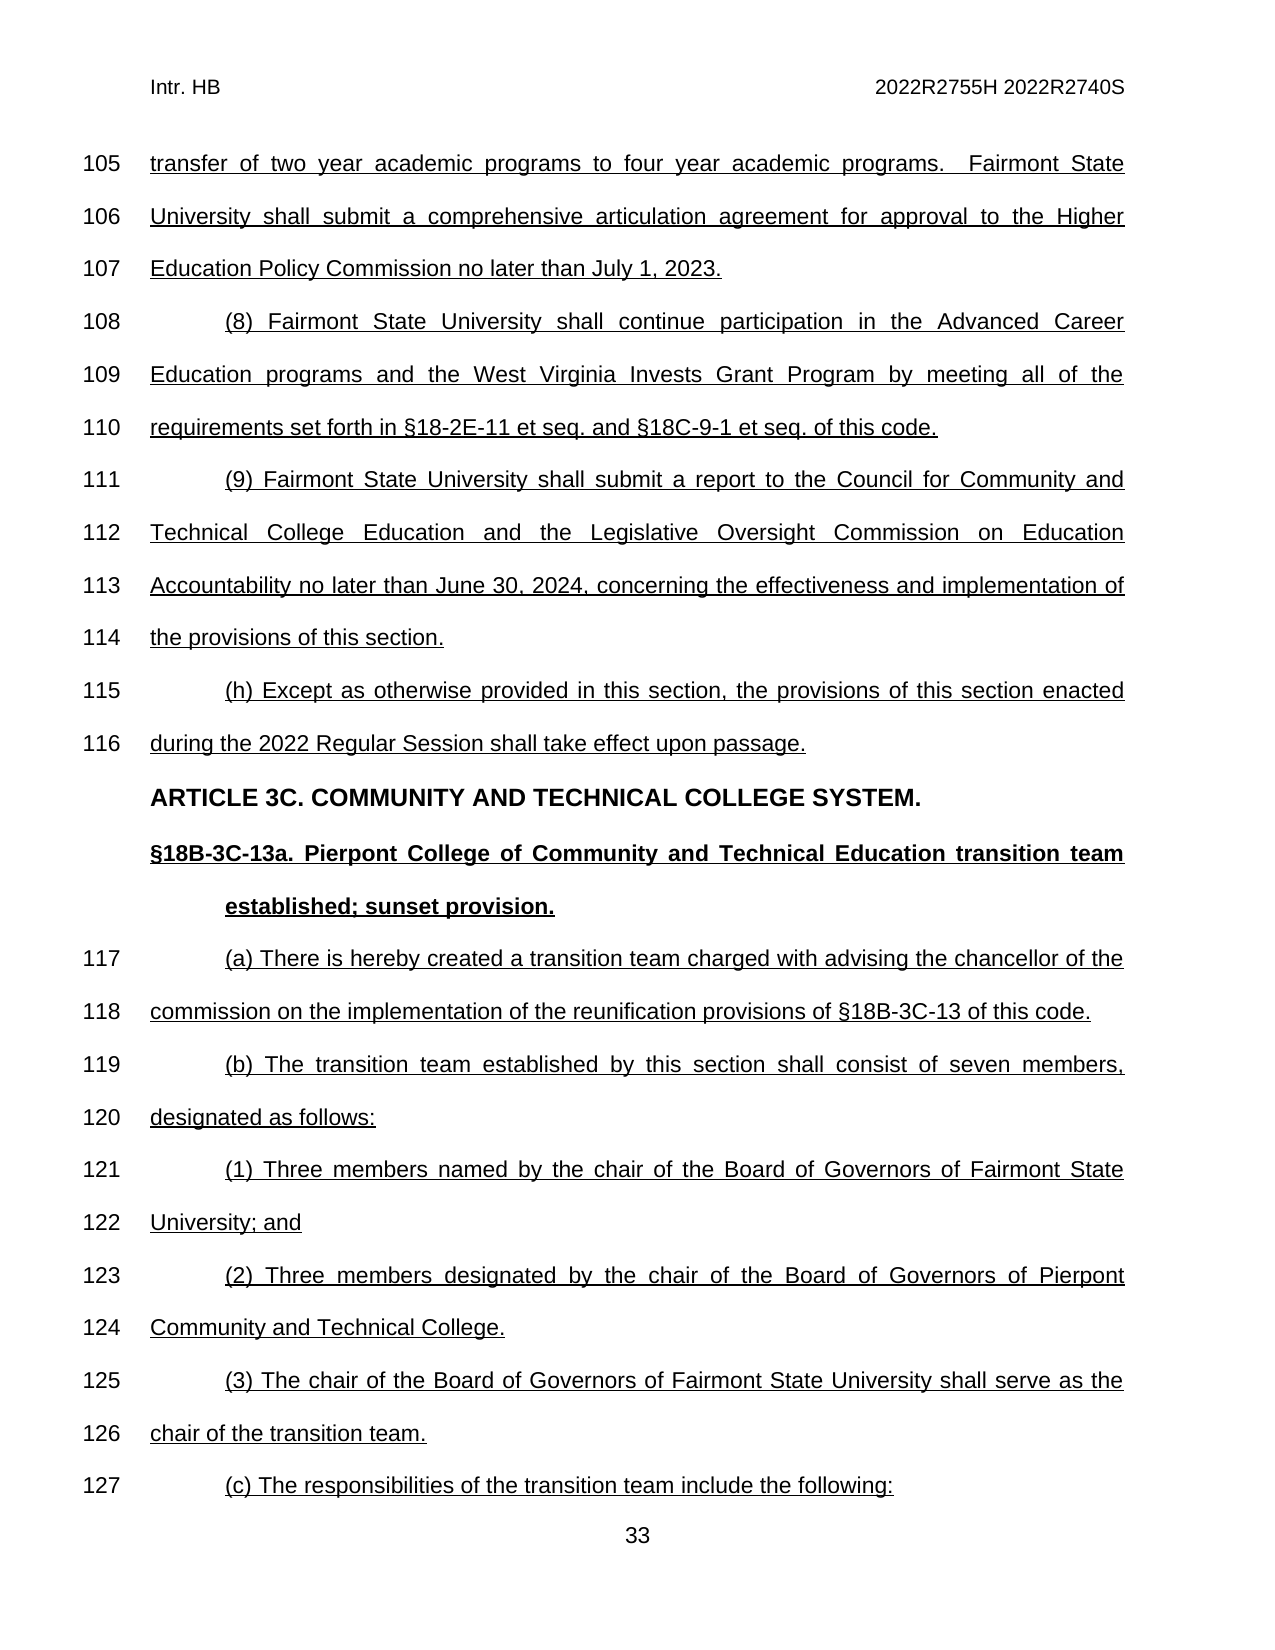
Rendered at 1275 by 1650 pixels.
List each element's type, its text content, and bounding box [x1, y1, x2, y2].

text (a) There is hereby created a transition team charged with advising the chancellor of the commission on the implementation of the reunification provisions of §18B-3C-13 of this code. [150, 945, 1125, 1024]
subtitle §18B-3C-13a. Pierpont College of Community and Technical Education transition team established; sunset provision. [150, 840, 1125, 863]
subtitle §18B-3C-13a. Pierpont College of Community and Technical Education transition team established; sunset provision. [150, 864, 1125, 919]
text (3) The chair of the Board of Governors of Fairmont State University shall serve as the chair of the transition team. [150, 1367, 1125, 1446]
text (8) Fairmont State University shall continue participation in the Advanced Career Education programs and the West Virginia Invests Grant Program by meeting all of the requirements set forth in §18-2E-11 et seq. and §18C-9-1 et seq. of this code. [150, 308, 1125, 440]
text (9) Fairmont State University shall submit a report to the Council for Community and Technical College Education and the Legislative Oversight Commission on Education Accountability no later than June 30, 2024, concerning the effectiveness and implementation of the provisions of this section. [150, 466, 1125, 542]
text (9) Fairmont State University shall submit a report to the Council for Community and Technical College Education and the Legislative Oversight Commission on Education Accountability no later than June 30, 2024, concerning the effectiveness and implementation of the provisions of this section. [150, 596, 1125, 651]
text (2) Three members designated by the chair of the Board of Governors of Pierpont Community and Technical College. [150, 1262, 1125, 1341]
text (9) Fairmont State University shall submit a report to the Council for Community and Technical College Education and the Legislative Oversight Commission on Education Accountability no later than June 30, 2024, concerning the effectiveness and implementation of the provisions of this section. [150, 543, 1125, 594]
subtitle ARTICLE 3C. COMMUNITY AND TECHNICAL COLLEGE SYSTEM. [150, 782, 1125, 811]
text (1) Three members named by the chair of the Board of Governors of Fairmont State University; and [150, 1156, 1125, 1235]
text (c) The responsibilities of the transition team include the following: [150, 1472, 1125, 1499]
text (h) Except as otherwise provided in this section, the provisions of this section enacted during the 2022 Regular Session shall take effect upon passage. [150, 677, 1125, 756]
text (b) The transition team established by this section shall consist of seven members, designated as follows: [150, 1051, 1125, 1130]
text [150, 150, 1125, 173]
